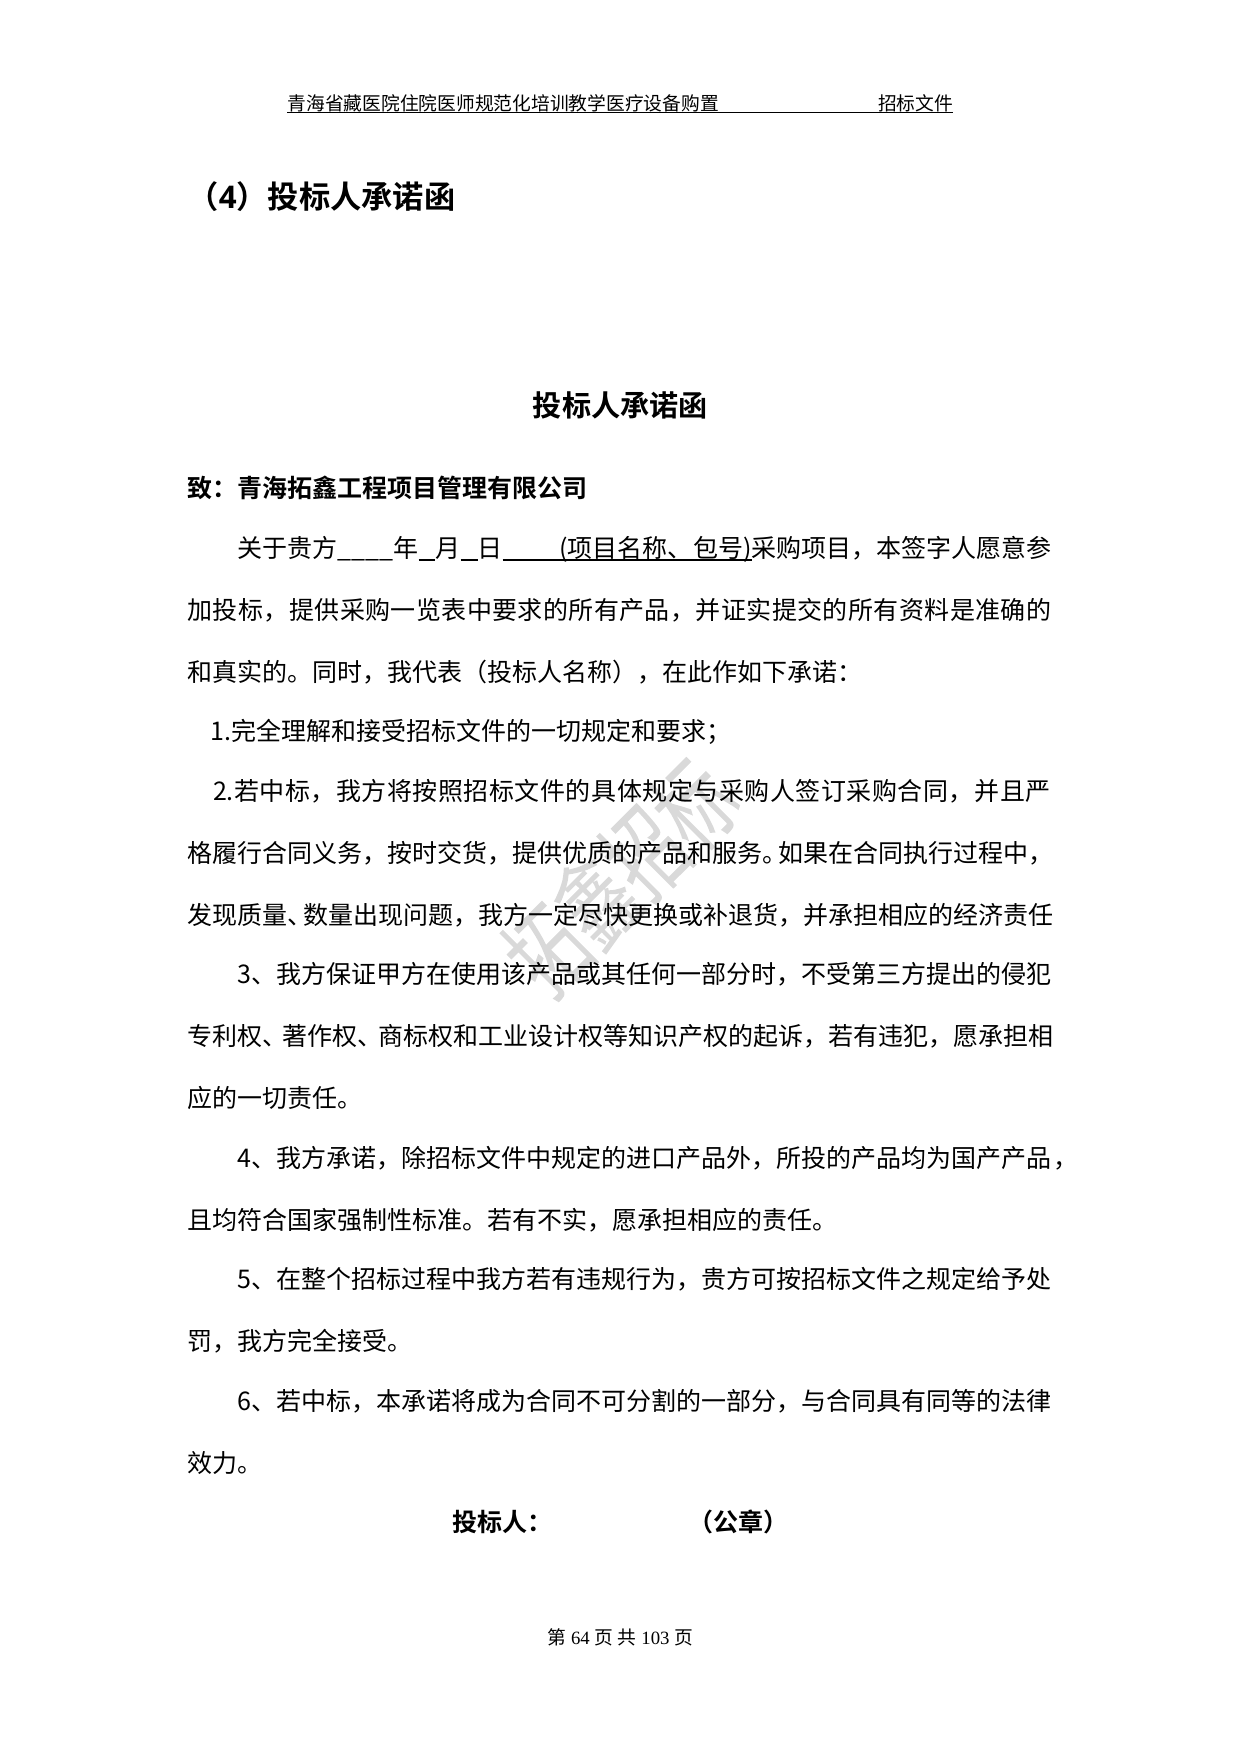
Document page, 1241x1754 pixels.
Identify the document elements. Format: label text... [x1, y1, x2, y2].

text 3、我方保证甲方在使用该产品或其任何一部分时，不受第三方提出的侵犯专利权、著作权、商标权和工业设计权等知识产权的起诉，若有违犯，愿承担相应的一切责任。 [187, 1014, 1053, 1179]
text 6、若中标，本承诺将成为合同不可分割的一部分，与合同具有同等的法律效力。 [187, 1441, 1053, 1544]
text 2.若中标，我方将按照招标文件的具体规定与采购人签订采购合同，并且严格履行合同义务，按时交货，提供优质的产品和服务。如果在合同执行过程中，发现质量、数量出现问题，我方一定尽快更换或补退货，并承担相应的经济责任； [187, 769, 1053, 996]
subtitle （4）投标人承诺函 [187, 153, 1053, 236]
text 4、我方承诺，除招标文件中规定的进口产品外，所投的产品均为国产产品，且均符合国家强制性标准。若有不实，愿承担相应的责任。 [187, 1198, 1053, 1301]
text 投标人承诺函 [187, 362, 1053, 445]
text 5、在整个招标过程中我方若有违规行为，贵方可按招标文件之规定给予处罚，我方完全接受。 [187, 1319, 1053, 1422]
text 1.完全理解和接受招标文件的一切规定和要求； [187, 709, 1053, 751]
text 致：青海拓鑫工程项目管理有限公司 [187, 466, 1053, 508]
text 关于贵方____年 月 日 (项目名称、包号)采购项目，本签字人愿意参加投标，提供采购一览表中要求的所有产品，并证实提交的所有资料是准确的和真实的。同时，我代表（投标人名称），在此作如下承诺： [187, 526, 1053, 691]
